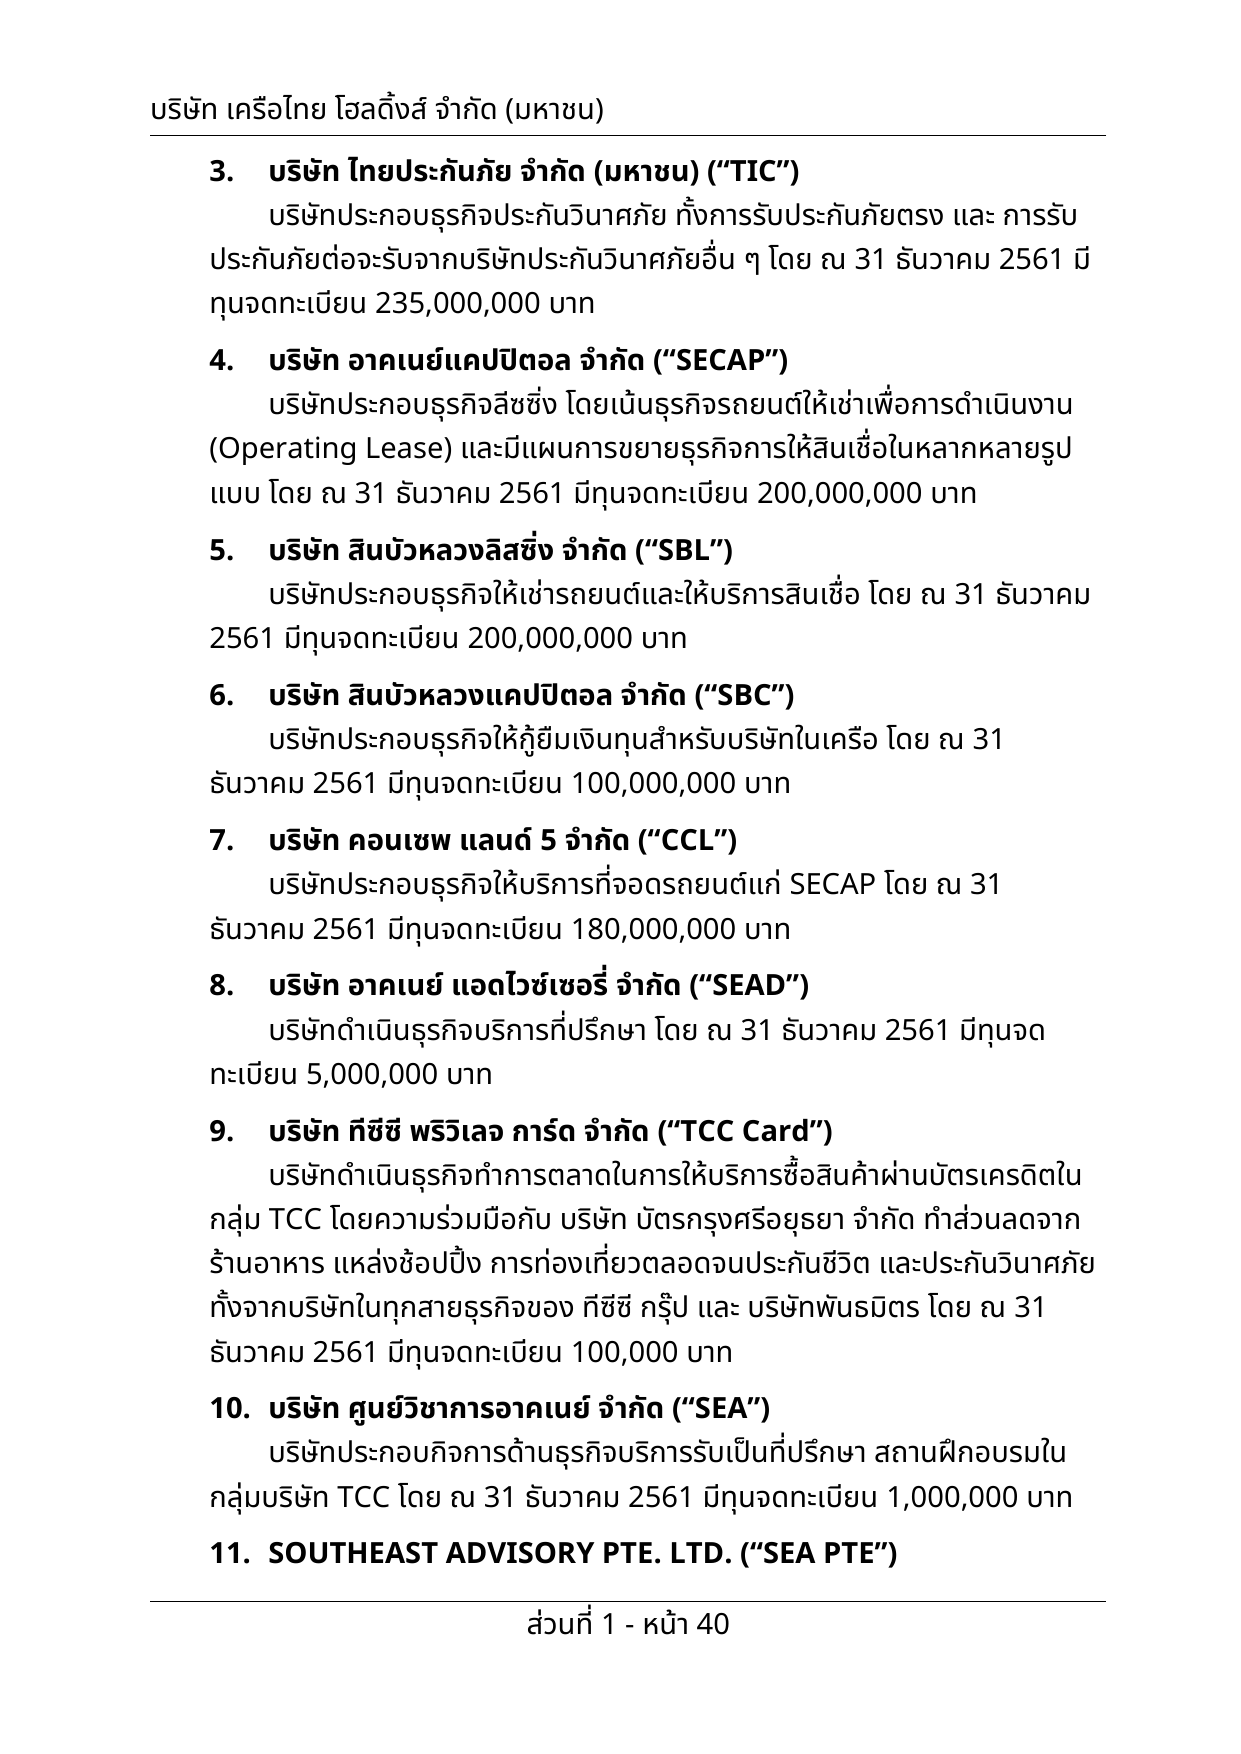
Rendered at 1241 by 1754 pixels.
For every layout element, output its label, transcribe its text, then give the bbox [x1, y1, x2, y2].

list บริษัทดำเนินธุรกิจทำการตลาดในการให้บริการซื้อสินค้าผ่านบัตรเครดิตในกลุ่ม TCC โดยความร่วมมือกับ บริษัท บัตรกรุงศรีอยุธยา จำกัด ทำส่วนลดจากร้านอาหาร แหล่งช้อปปิ้ง การท่องเที่ยวตลอดจนประกันชีวิต และประกันวินาศภัย ทั้งจากบริษัทในทุกสายธุรกิจของ ทีซีซี กรุ๊ป และ บริษัทพันธมิตร โดย ณ 31 ธันวาคม 2561 มีทุนจดทะเบียน 100,000 บาท [209, 1154, 1106, 1375]
list บริษัทประกอบธุรกิจประกันวินาศภัย ทั้งการรับประกันภัยตรง และ การรับประกันภัยต่อจะรับจากบริษัทประกันวินาศภัยอื่น ๆ โดย ณ 31 ธันวาคม 2561 มีทุนจดทะเบียน 235,000,000 บาท [209, 194, 1106, 327]
list บริษัทประกอบธุรกิจลีซซิ่ง โดยเน้นธุรกิจรถยนต์ให้เช่าเพื่อการดำเนินงาน (Operating Lease) และมีแผนการขยายธุรกิจการให้สินเชื่อในหลากหลายรูปแบบ โดย ณ 31 ธันวาคม 2561 มีทุนจดทะเบียน 200,000,000 บาท [209, 384, 1106, 516]
list SOUTHEAST ADVISORY PTE. LTD. (“SEA PTE”) [209, 1533, 1106, 1572]
list บริษัท ไทยประกันภัย จำกัด (มหาชน) (“TIC”) [209, 150, 1106, 194]
list บริษัท คอนเซพ แลนด์ 5 จำกัด (“CCL”) [209, 819, 1106, 864]
list บริษัทประกอบธุรกิจให้เช่ารถยนต์และให้บริการสินเชื่อ โดย ณ 31 ธันวาคม 2561 มีทุนจดทะเบียน 200,000,000 บาท [209, 573, 1106, 662]
list บริษัทดำเนินธุรกิจบริการที่ปรึกษา โดย ณ 31 ธันวาคม 2561 มีทุนจดทะเบียน 5,000,000 บาท [209, 1009, 1106, 1097]
list บริษัท อาคเนย์ แอดไวซ์เซอรี่ จำกัด (“SEAD”) [209, 965, 1106, 1009]
list บริษัทประกอบธุรกิจให้บริการที่จอดรถยนต์แก่ SECAP โดย ณ 31 ธันวาคม 2561 มีทุนจดทะเบียน 180,000,000 บาท [209, 864, 1106, 952]
list บริษัท ศูนย์วิชาการอาคเนย์ จำกัด (“SEA”) [209, 1388, 1106, 1432]
list บริษัทประกอบกิจการด้านธุรกิจบริการรับเป็นที่ปรึกษา สถานฝึกอบรมในกลุ่มบริษัท TCC โดย ณ 31 ธันวาคม 2561 มีทุนจดทะเบียน 1,000,000 บาท [209, 1432, 1106, 1520]
list บริษัท สินบัวหลวงลิสซิ่ง จำกัด (“SBL”) [209, 529, 1106, 573]
list บริษัท สินบัวหลวงแคปปิตอล จำกัด (“SBC”) [209, 674, 1106, 718]
list บริษัท อาคเนย์แคปปิตอล จำกัด (“SECAP”) [209, 339, 1106, 384]
list บริษัท ทีซีซี พริวิเลจ การ์ด จำกัด (“TCC Card”) [209, 1110, 1106, 1154]
list บริษัทประกอบธุรกิจให้กู้ยืมเงินทุนสำหรับบริษัทในเครือ โดย ณ 31 ธันวาคม 2561 มีทุนจดทะเบียน 100,000,000 บาท [209, 718, 1106, 807]
